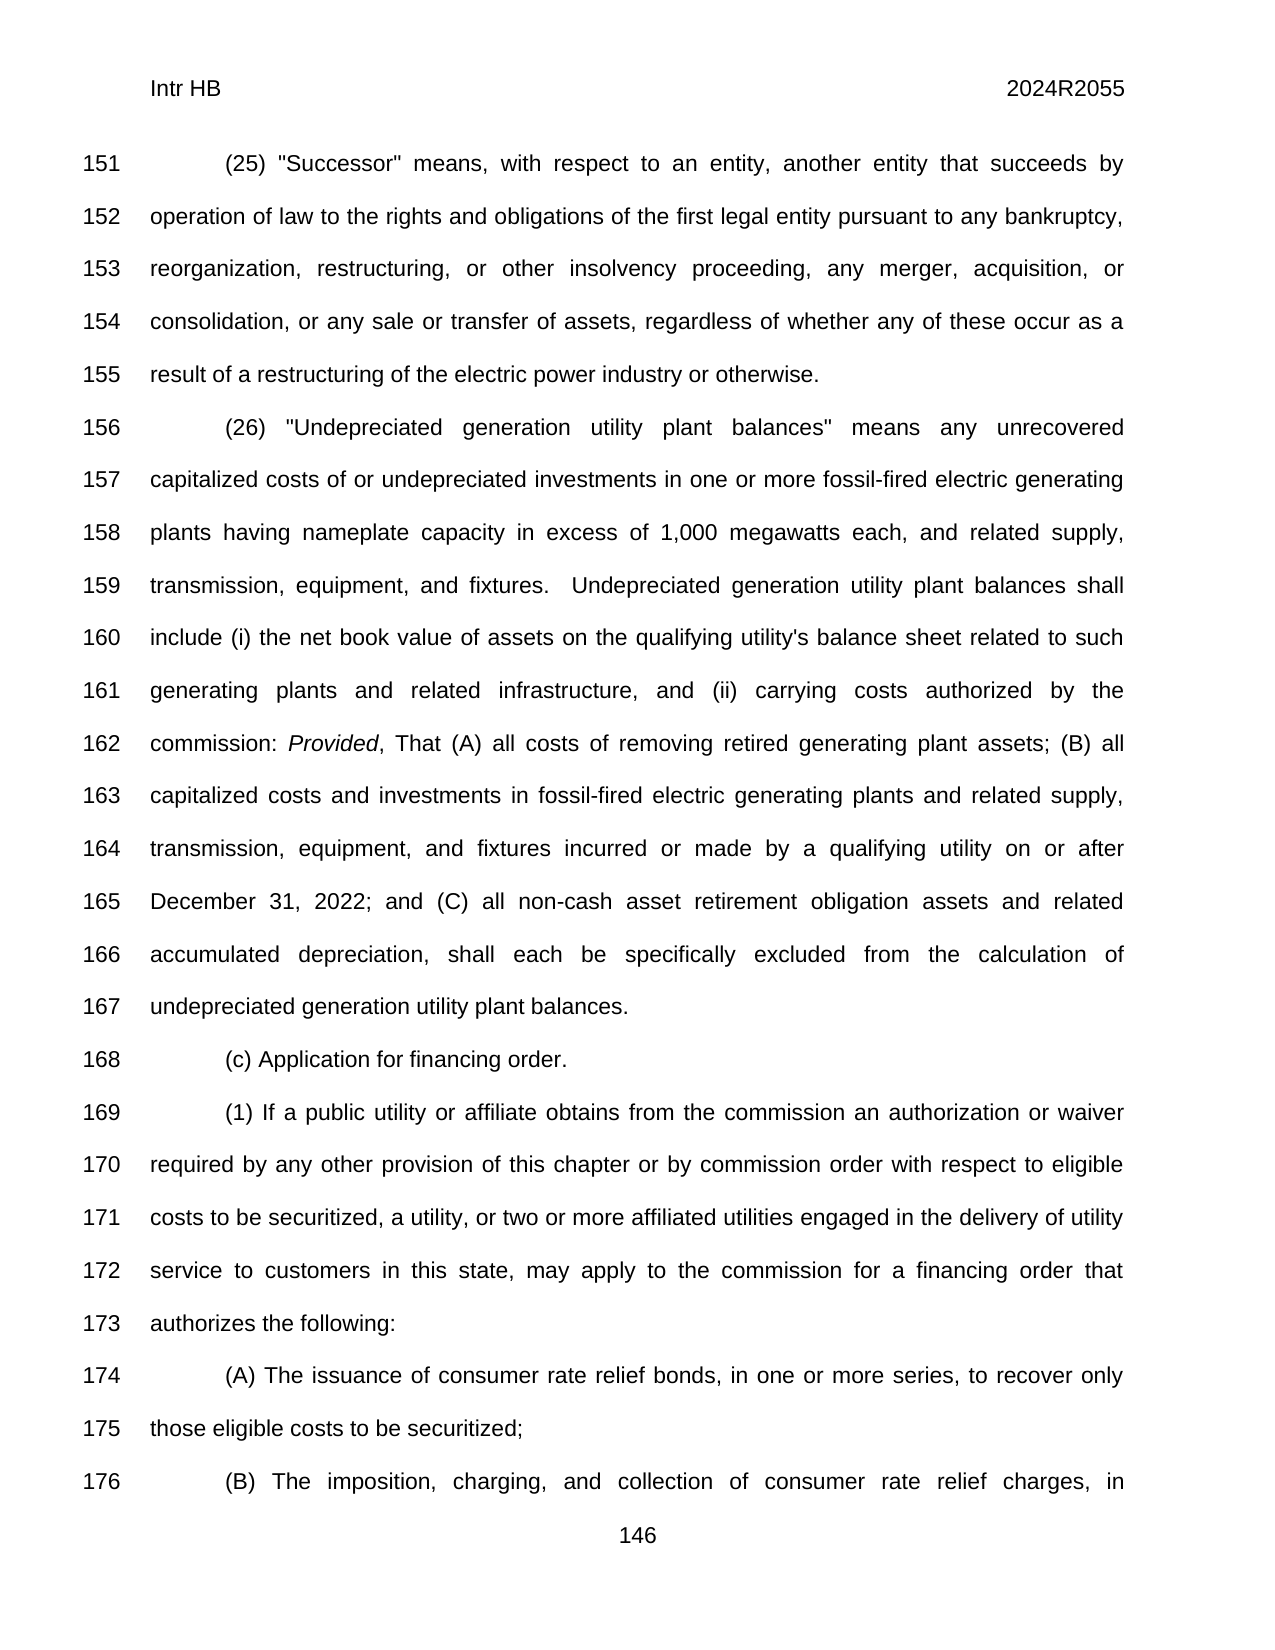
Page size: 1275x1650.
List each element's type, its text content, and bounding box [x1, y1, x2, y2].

text (c) Application for financing order. [150, 1046, 1125, 1072]
text (25) "Successor" means, with respect to an entity, another entity that succeeds by operation of law to the rights and obligations of the first legal entity pursuant to any bankruptcy, reorganization, restructuring, or other insolvency proceeding, any merger, acquisition, or consolidation, or any sale or transfer of assets, regardless of whether any of these occur as a result of a restructuring of the electric power industry or otherwise. [150, 150, 1125, 387]
text (1) If a public utility or affiliate obtains from the commission an authorization or waiver required by any other provision of this chapter or by commission order with respect to eligible costs to be securitized, a utility, or two or more affiliated utilities engaged in the delivery of utility service to customers in this state, may apply to the commission for a financing order that authorizes the following: [150, 1099, 1125, 1336]
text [150, 1468, 1125, 1494]
text (26) "Undepreciated generation utility plant balances" means any unrecovered capitalized costs of or undepreciated investments in one or more fossil-fired electric generating plants having nameplate capacity in excess of 1,000 megawatts each, and related supply, transmission, equipment, and fixtures. Undepreciated generation utility plant balances shall include (i) the net book value of assets on the qualifying utility's balance sheet related to such generating plants and related infrastructure, and (ii) carrying costs authorized by the commission: Provided, That (A) all costs of removing retired generating plant assets; (B) all capitalized costs and investments in fossil-fired electric generating plants and related supply, transmission, equipment, and fixtures incurred or made by a qualifying utility on or after December 31, 2022; and (C) all non-cash asset retirement obligation assets and related accumulated depreciation, shall each be specifically excluded from the calculation of undepreciated generation utility plant balances. [150, 413, 1125, 1020]
text (A) The issuance of consumer rate relief bonds, in one or more series, to recover only those eligible costs to be securitized; [150, 1362, 1125, 1441]
